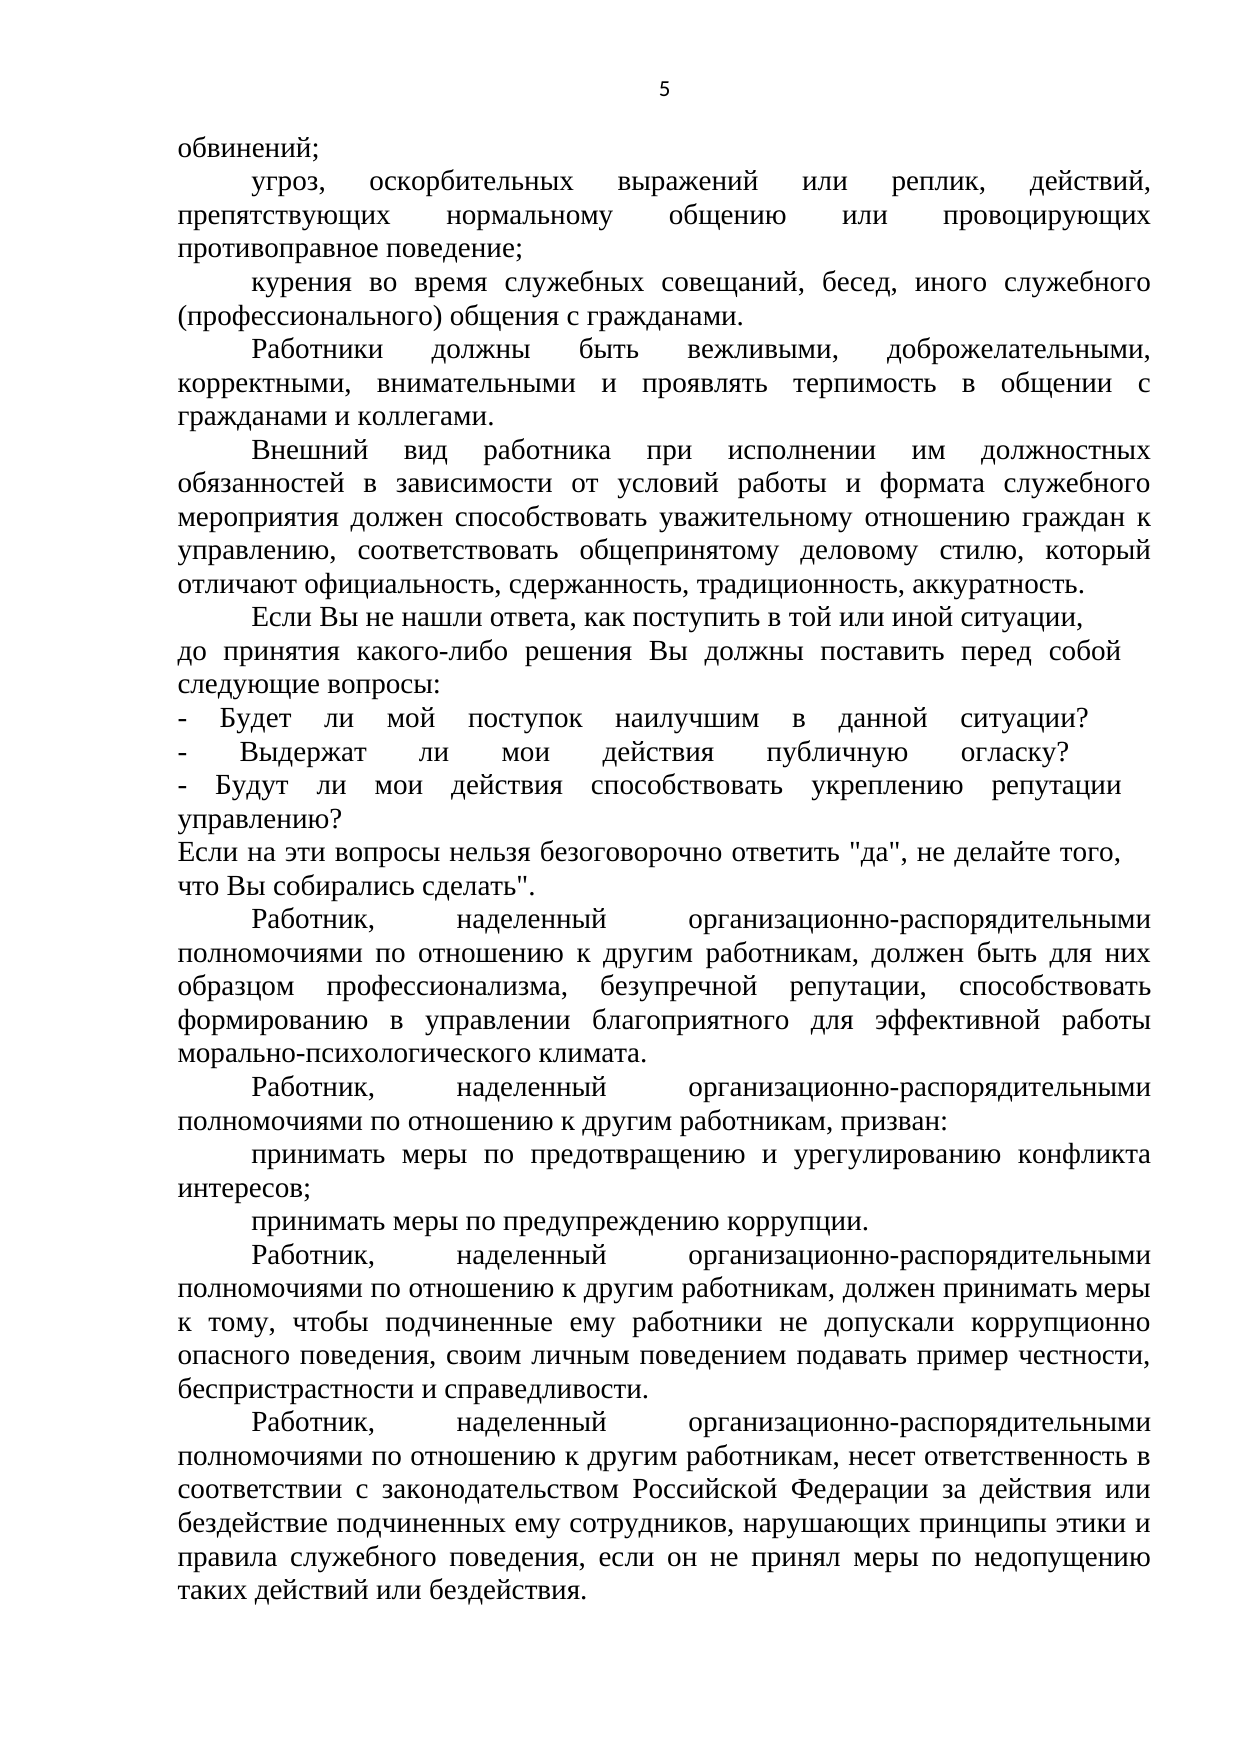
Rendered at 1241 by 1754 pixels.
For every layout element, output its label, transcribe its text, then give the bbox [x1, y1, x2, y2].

text Работник, наделенный организационно-распорядительными полномочиями по отношению к другим работникам, должен быть для них образцом профессионализма, безупречной репутации, способствовать формированию в управлении благоприятного для эффективной работы морально-психологического климата. [177, 901, 1152, 1069]
text угроз, оскорбительных выражений или реплик, действий, препятствующих нормальному общению или провоцирующих противоправное поведение; [177, 163, 1152, 264]
text принимать меры по предотвращению и урегулированию конфликта интересов; [177, 1136, 1152, 1203]
text Работник, наделенный организационно-распорядительными полномочиями по отношению к другим работникам, призван: [177, 1069, 1152, 1136]
text принимать меры по предупреждению коррупции. [177, 1203, 1152, 1237]
text Внешний вид работника при исполнении им должностных обязанностей в зависимости от условий работы и формата служебного мероприятия должен способствовать уважительному отношению граждан к управлению, соответствовать общепринятому деловому стилю, который отличают официальность, сдержанность, традиционность, аккуратность. [177, 432, 1152, 599]
text Работник, наделенный организационно-распорядительными полномочиями по отношению к другим работникам, должен принимать меры к тому, чтобы подчиненные ему работники не допускали коррупционно опасного поведения, своим личным поведением подавать пример честности, беспристрастности и справедливости. [177, 1237, 1152, 1404]
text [177, 130, 1152, 163]
text Работники должны быть вежливыми, доброжелательными, корректными, внимательными и проявлять терпимость в общении с гражданами и коллегами. [177, 331, 1152, 432]
text Работник, наделенный организационно-распорядительными полномочиями по отношению к другим работникам, несет ответственность в соответствии с законодательством Российской Федерации за действия или бездействие подчиненных ему сотрудников, нарушающих принципы этики и правила служебного поведения, если он не принял меры по недопущению таких действий или бездействия. [177, 1404, 1152, 1606]
table_header до принятия какого-либо решения Вы должны поставить перед собой следующие вопросы: - Будет ли мой поступок наилучшим в данной ситуации? - Выдержат ли мои действия публичную огласку? - Будут ли мои действия способствовать укреплению репутации управлению? Если на эти вопросы нельзя безоговорочно ответить "да", не делайте того, что Вы собирались сделать". [177, 633, 1122, 901]
text Если Вы не нашли ответа, как поступить в той или иной ситуации, [177, 599, 1152, 633]
text курения во время служебных совещаний, бесед, иного служебного (профессионального) общения с гражданами. [177, 264, 1152, 331]
